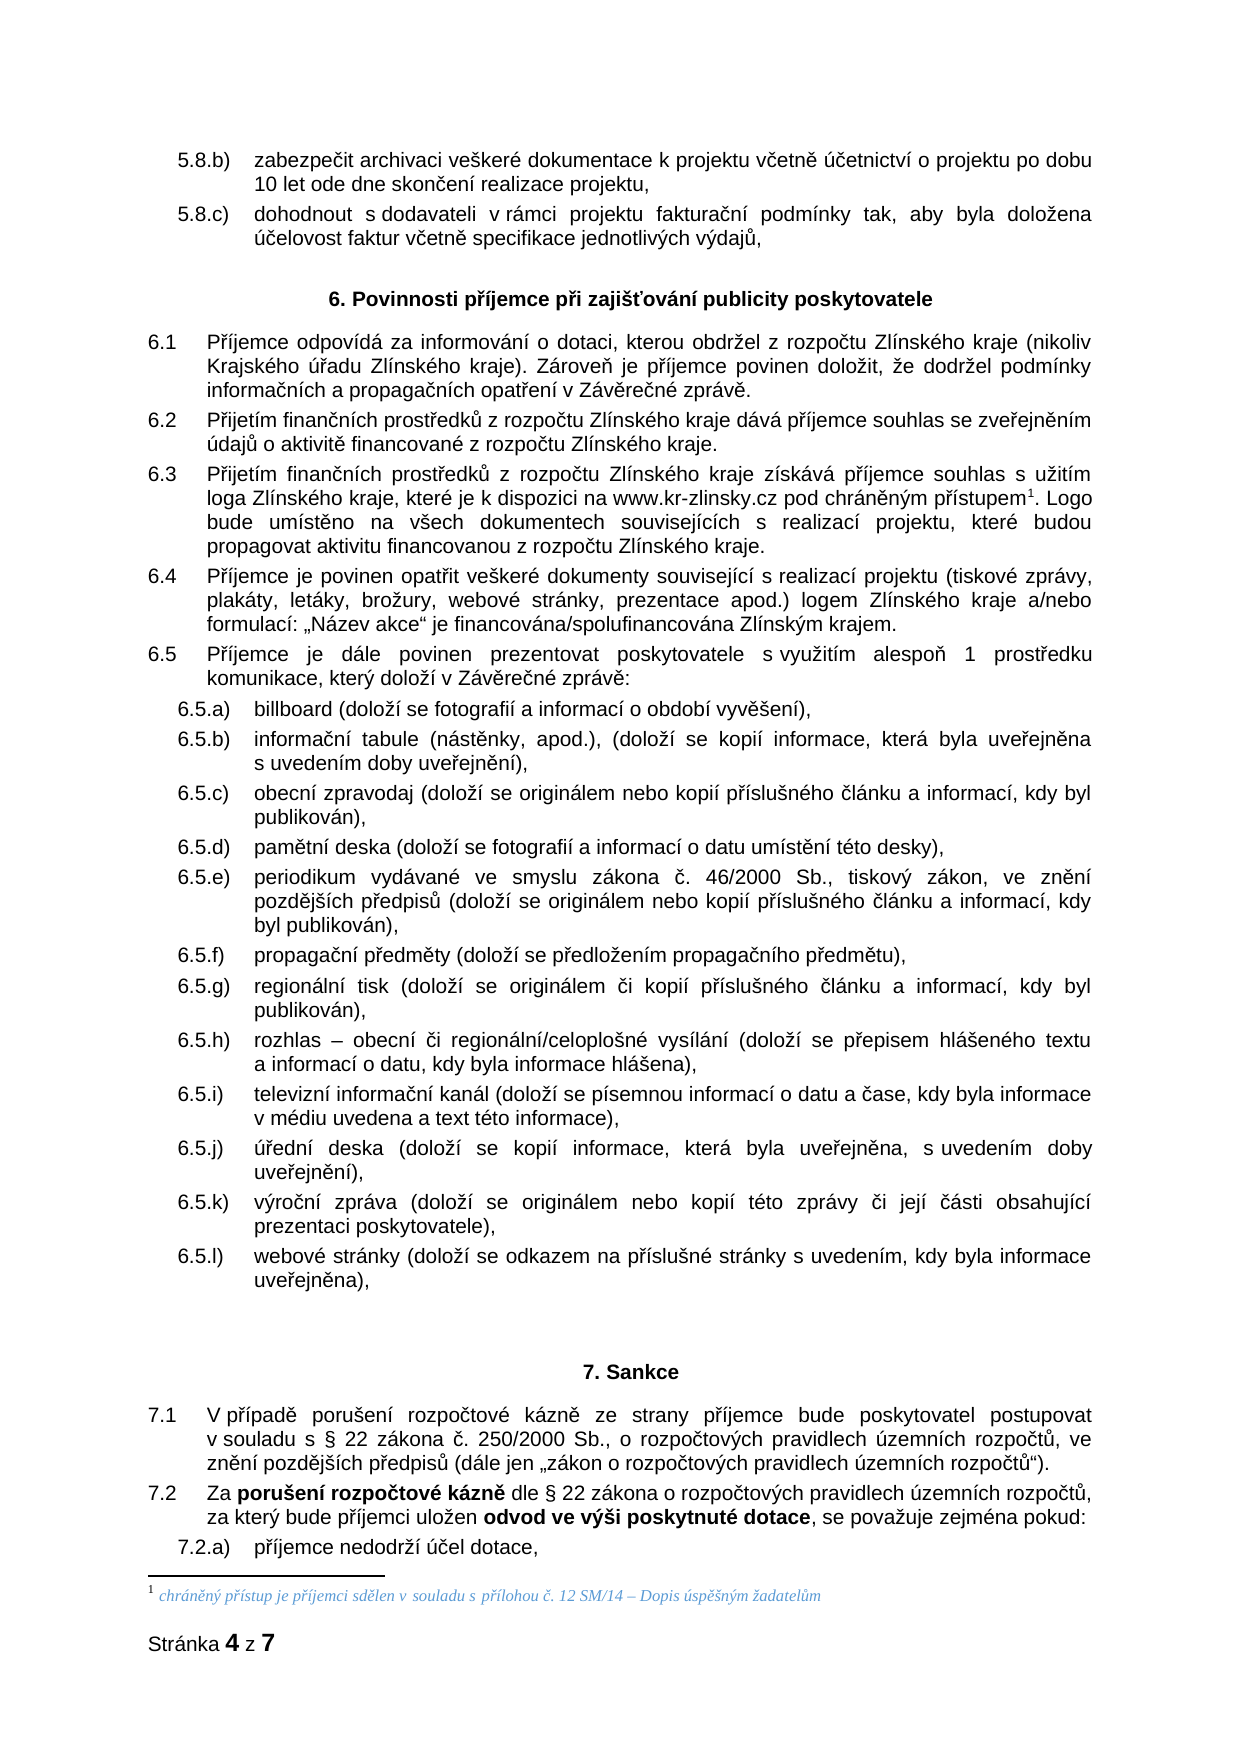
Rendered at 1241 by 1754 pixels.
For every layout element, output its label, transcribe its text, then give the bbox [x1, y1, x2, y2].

text výroční zpráva (doloží se originálem nebo kopií této zprávy či její části obsahující prezentaci poskytovatele), [177, 1190, 1093, 1238]
subtitle Sankce [178, 1360, 1093, 1384]
text Příjemce je povinen opatřit veškeré dokumenty související s realizací projektu (tiskové zprávy, plakáty, letáky, brožury, webové stránky, prezentace apod.) logem Zlínského kraje a/nebo formulací: „Název akce“ je financována/spolufinancována Zlínským krajem. [148, 564, 1093, 636]
text Příjemce je dále povinen prezentovat poskytovatele s využitím alespoň 1 prostředku komunikace, který doloží v Závěrečné zprávě: [148, 642, 1093, 690]
text Přijetím finančních prostředků z rozpočtu Zlínského kraje dává příjemce souhlas se zveřejněním údajů o aktivitě financované z rozpočtu Zlínského kraje. [148, 408, 1093, 456]
text webové stránky (doloží se odkazem na příslušné stránky s uvedením, kdy byla informace uveřejněna), [177, 1244, 1093, 1292]
text příjemce nedodrží účel dotace, [177, 1535, 1093, 1559]
text úřední deska (doloží se kopií informace, která byla uveřejněna, s uvedením doby uveřejnění), [177, 1136, 1093, 1184]
text billboard (doloží se fotografií a informací o období vyvěšení), [177, 696, 1093, 720]
text zabezpečit archivaci veškeré dokumentace k projektu včetně účetnictví o projektu po dobu 10 let ode dne skončení realizace projektu, [177, 148, 1093, 196]
text rozhlas – obecní či regionální/celoplošné vysílání (doloží se přepisem hlášeného textu a informací o datu, kdy byla informace hlášena), [177, 1028, 1093, 1076]
text regionální tisk (doloží se originálem či kopií příslušného článku a informací, kdy byl publikován), [177, 973, 1093, 1021]
text Příjemce odpovídá za informování o dotaci, kterou obdržel z rozpočtu Zlínského kraje (nikoliv Krajského úřadu Zlínského kraje). Zároveň je příjemce povinen doložit, že dodržel podmínky informačních a propagačních opatření v Závěrečné zprávě. [148, 330, 1093, 402]
text V případě porušení rozpočtové kázně ze strany příjemce bude poskytovatel postupovat v souladu s § 22 zákona č. 250/2000 Sb., o rozpočtových pravidlech územních rozpočtů, ve znění pozdějších předpisů (dále jen „zákon o rozpočtových pravidlech územních rozpočtů“). [148, 1402, 1093, 1474]
text periodikum vydávané ve smyslu zákona č. 46/2000 Sb., tiskový zákon, ve znění pozdějších předpisů (doloží se originálem nebo kopií příslušného článku a informací, kdy byl publikován), [177, 865, 1093, 937]
text pamětní deska (doloží se fotografií a informací o datu umístění této desky), [177, 835, 1093, 859]
text Přijetím finančních prostředků z rozpočtu Zlínského kraje získává příjemce souhlas s užitím loga Zlínského kraje, které je k dispozici na www.kr-zlinsky.cz pod chráněným přístupem. Logo bude umístěno na všech dokumentech souvisejících s realizací projektu, které budou propagovat aktivitu financovanou z rozpočtu Zlínského kraje. [148, 462, 1093, 558]
text Za porušení rozpočtové kázně dle § 22 zákona o rozpočtových pravidlech územních rozpočtů, za který bude příjemci uložen odvod ve výši poskytnuté dotace, se považuje zejména pokud: [148, 1481, 1093, 1528]
text propagační předměty (doloží se předložením propagačního předmětu), [177, 943, 1093, 967]
text informační tabule (nástěnky, apod.), (doloží se kopií informace, která byla uveřejněna s uvedením doby uveřejnění), [177, 727, 1093, 774]
text obecní zpravodaj (doloží se originálem nebo kopií příslušného článku a informací, kdy byl publikován), [177, 781, 1093, 829]
text dohodnout s dodavateli v rámci projektu fakturační podmínky tak, aby byla doložena účelovost faktur včetně specifikace jednotlivých výdajů, [177, 202, 1093, 250]
subtitle Povinnosti příjemce při zajišťování publicity poskytovatele [178, 287, 1093, 311]
text televizní informační kanál (doloží se písemnou informací o datu a čase, kdy byla informace v médiu uvedena a text této informace), [177, 1082, 1093, 1130]
